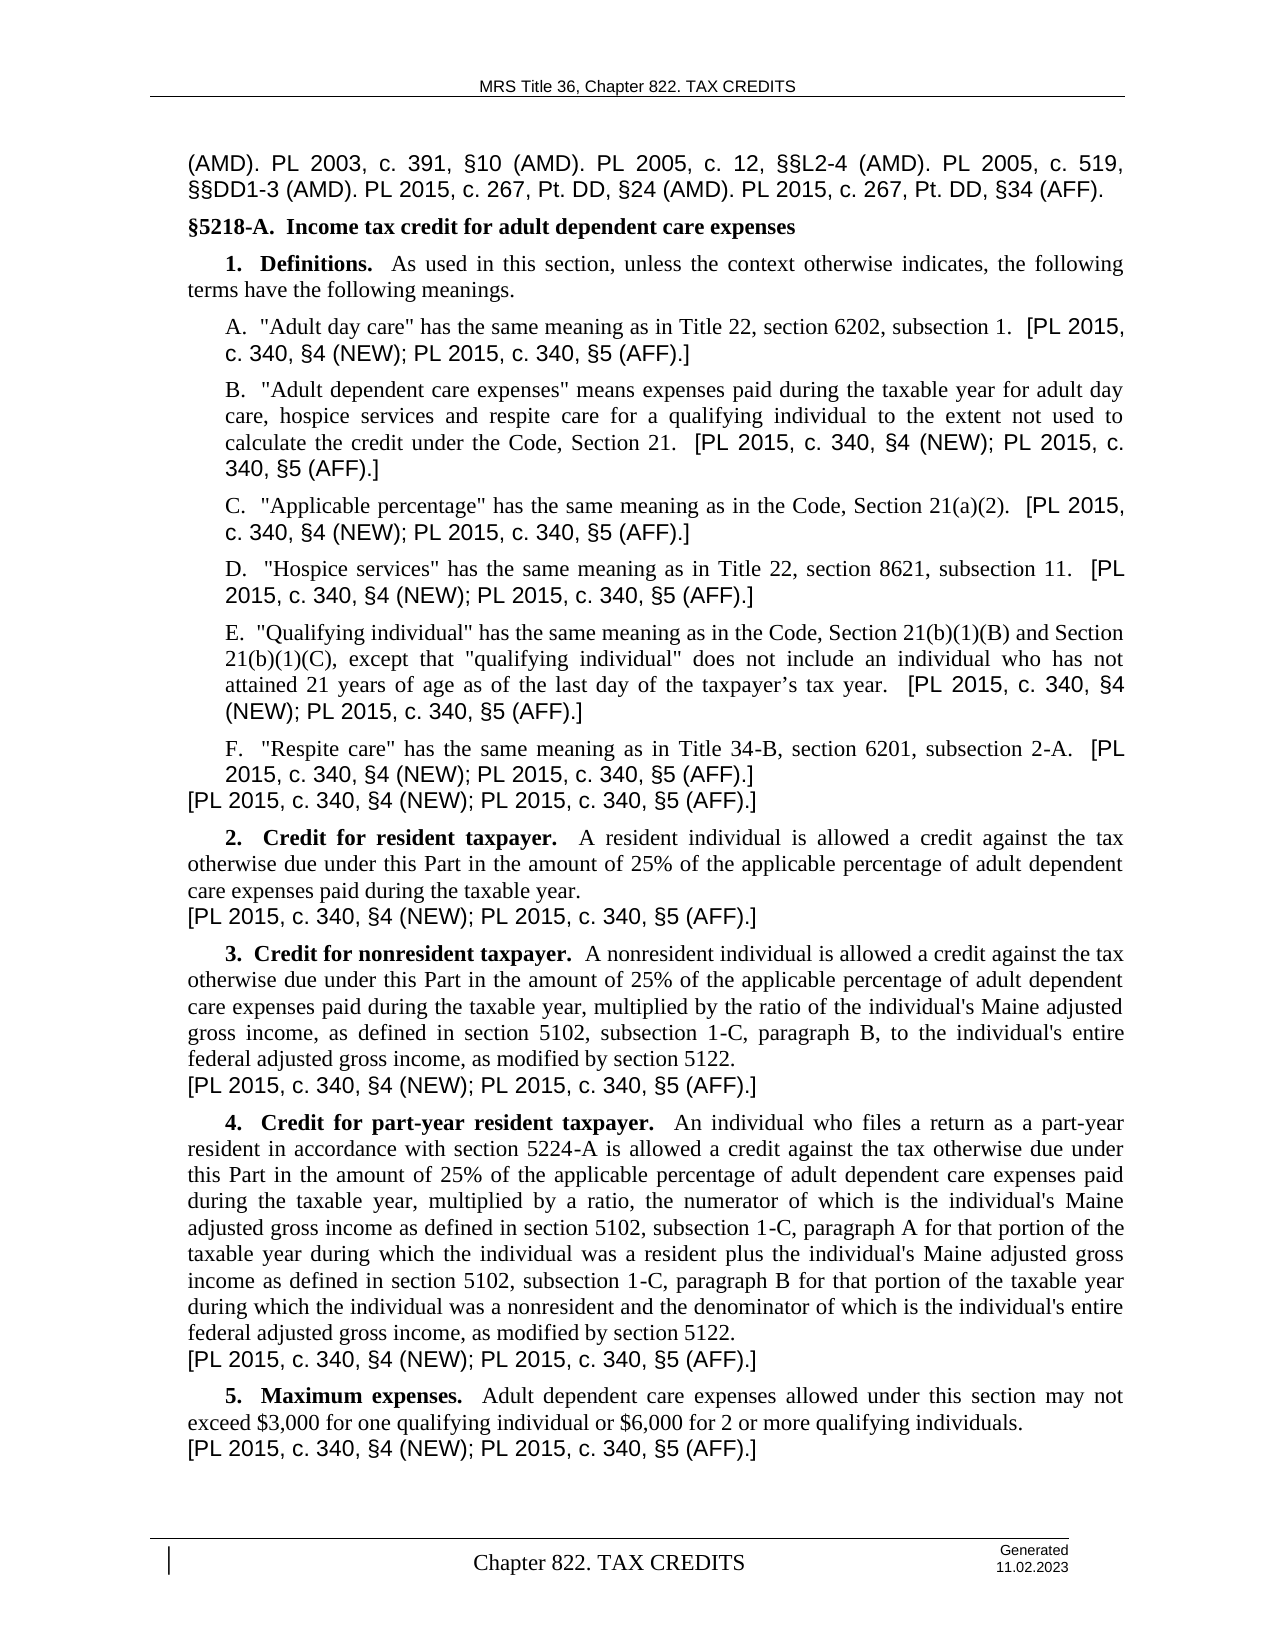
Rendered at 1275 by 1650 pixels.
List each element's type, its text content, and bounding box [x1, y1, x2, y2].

text [PL 2015, c. 340, §4 (NEW); PL 2015, c. 340, §5 (AFF).] [187, 787, 1125, 814]
text 2. Credit for resident taxpayer. A resident individual is allowed a credit against the tax otherwise due under this Part in the amount of 25% of the applicable percentage of adult dependent care expenses paid during the taxable year. [187, 824, 1125, 903]
text [PL 2015, c. 340, §4 (NEW); PL 2015, c. 340, §5 (AFF).] [187, 1346, 1125, 1372]
text E. "Qualifying individual" has the same meaning as in the Code, Section 21(b)(1)(B) and Section 21(b)(1)(C), except that "qualifying individual" does not include an individual who has not attained 21 years of age as of the last day of the taxpayer’s tax year. [PL 2015, c. 340, §4 (NEW); PL 2015, c. 340, §5 (AFF).] [225, 619, 1125, 724]
text [PL 2015, c. 340, §4 (NEW); PL 2015, c. 340, §5 (AFF).] [187, 1435, 1125, 1462]
text A. "Adult day care" has the same meaning as in Title 22, section 6202, subsection 1. [PL 2015, c. 340, §4 (NEW); PL 2015, c. 340, §5 (AFF).] [225, 313, 1125, 366]
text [187, 150, 1125, 203]
text C. "Applicable percentage" has the same meaning as in the Code, Section 21(a)(2). [PL 2015, c. 340, §4 (NEW); PL 2015, c. 340, §5 (AFF).] [225, 492, 1125, 545]
text [PL 2015, c. 340, §4 (NEW); PL 2015, c. 340, §5 (AFF).] [187, 1072, 1125, 1098]
text F. "Respite care" has the same meaning as in Title 34‑B, section 6201, subsection 2‑A. [PL 2015, c. 340, §4 (NEW); PL 2015, c. 340, §5 (AFF).] [225, 734, 1125, 787]
text 5. Maximum expenses. Adult dependent care expenses allowed under this section may not exceed $3,000 for one qualifying individual or $6,000 for 2 or more qualifying individuals. [187, 1382, 1125, 1435]
text D. "Hospice services" has the same meaning as in Title 22, section 8621, subsection 11. [PL 2015, c. 340, §4 (NEW); PL 2015, c. 340, §5 (AFF).] [225, 555, 1125, 608]
text 4. Credit for part-year resident taxpayer. An individual who files a return as a part-year resident in accordance with section 5224‑A is allowed a credit against the tax otherwise due under this Part in the amount of 25% of the applicable percentage of adult dependent care expenses paid during the taxable year, multiplied by a ratio, the numerator of which is the individual's Maine adjusted gross income as defined in section 5102, subsection 1‑C, paragraph A for that portion of the taxable year during which the individual was a resident plus the individual's Maine adjusted gross income as defined in section 5102, subsection 1‑C, paragraph B for that portion of the taxable year during which the individual was a nonresident and the denominator of which is the individual's entire federal adjusted gross income, as modified by section 5122. [187, 1108, 1125, 1346]
text B. "Adult dependent care expenses" means expenses paid during the taxable year for adult day care, hospice services and respite care for a qualifying individual to the extent not used to calculate the credit under the Code, Section 21. [PL 2015, c. 340, §4 (NEW); PL 2015, c. 340, §5 (AFF).] [225, 376, 1125, 482]
text §5218-A. Income tax credit for adult dependent care expenses [187, 213, 1125, 239]
text 3. Credit for nonresident taxpayer. A nonresident individual is allowed a credit against the tax otherwise due under this Part in the amount of 25% of the applicable percentage of adult dependent care expenses paid during the taxable year, multiplied by the ratio of the individual's Maine adjusted gross income, as defined in section 5102, subsection 1‑C, paragraph B, to the individual's entire federal adjusted gross income, as modified by section 5122. [187, 940, 1125, 1072]
text [PL 2015, c. 340, §4 (NEW); PL 2015, c. 340, §5 (AFF).] [187, 903, 1125, 929]
text 1. Definitions. As used in this section, unless the context otherwise indicates, the following terms have the following meanings. [187, 250, 1125, 303]
